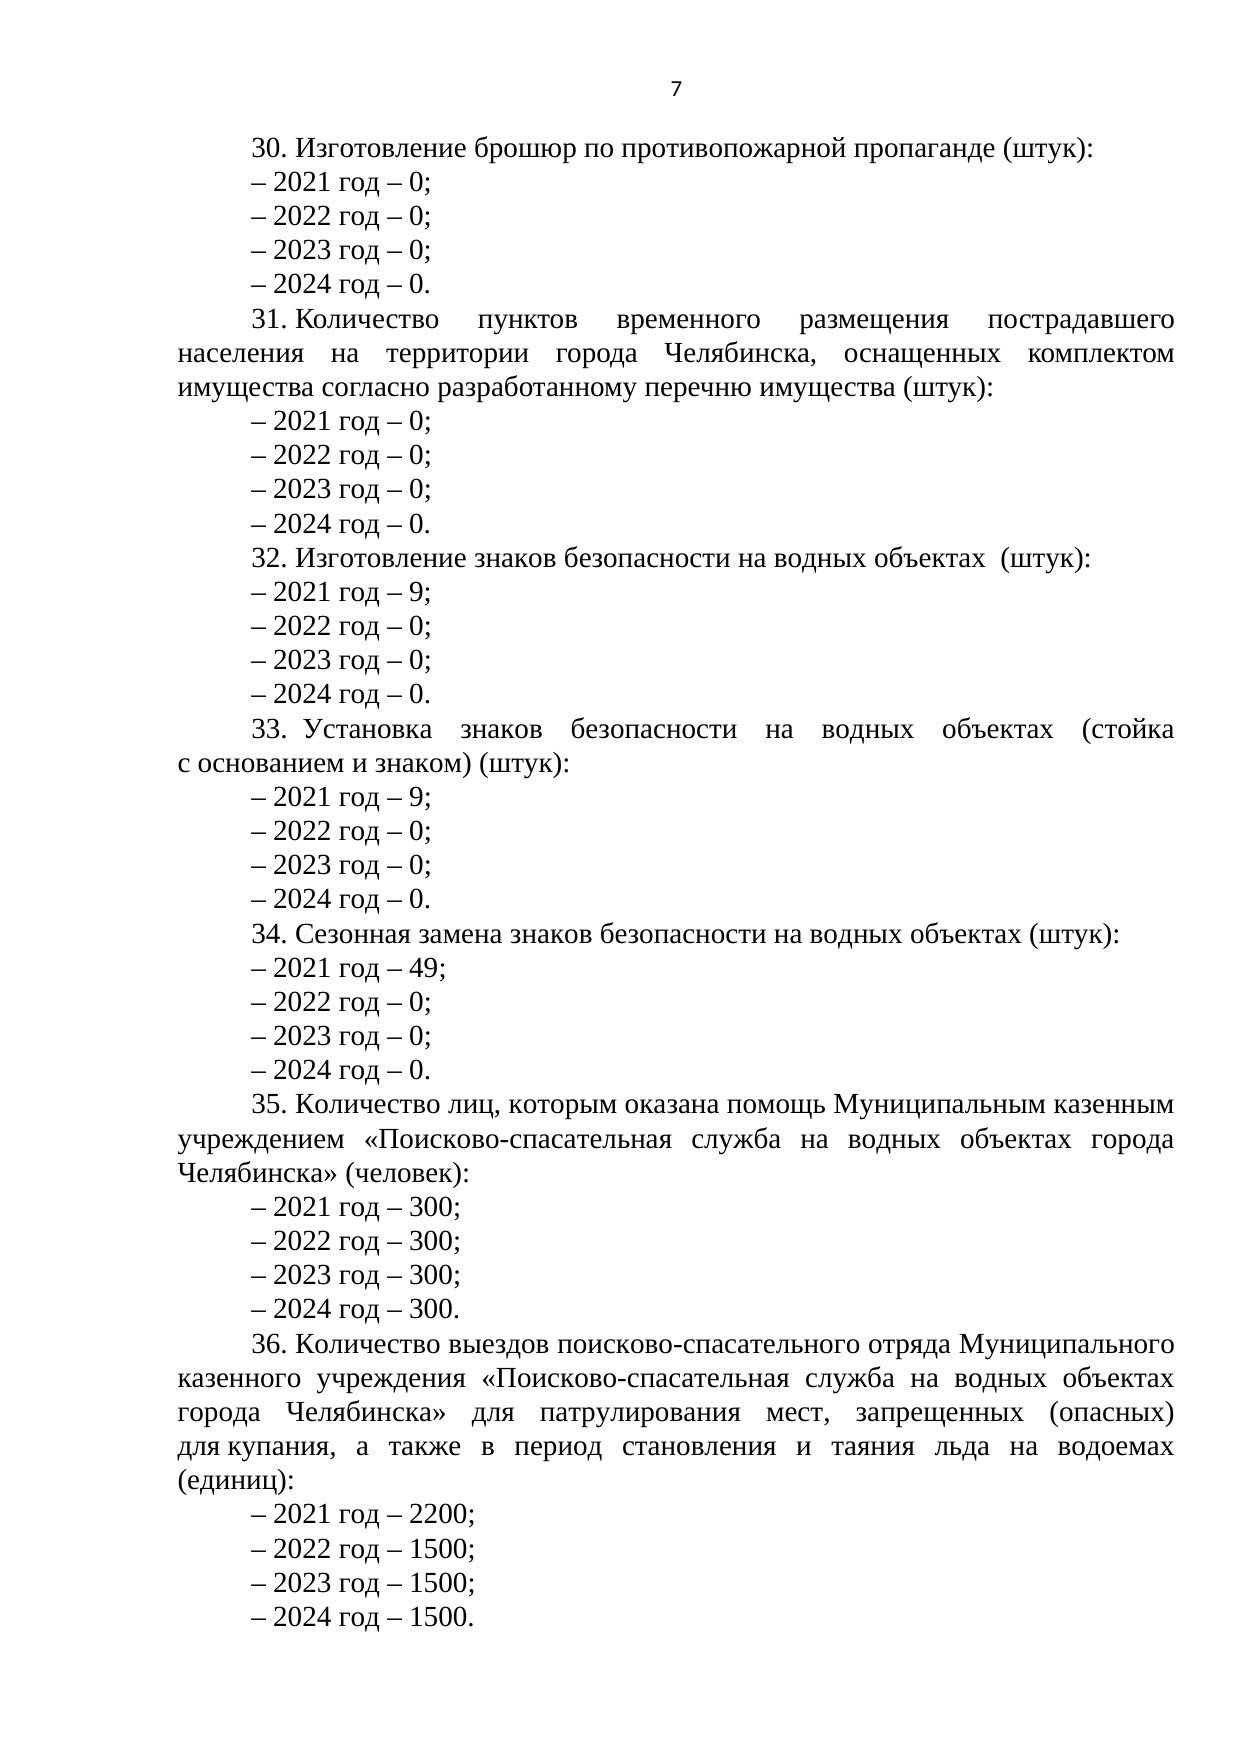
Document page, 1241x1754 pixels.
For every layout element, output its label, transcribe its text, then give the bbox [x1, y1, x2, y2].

subtitle 31. Количество пунктов временного размещения пострадавшего населения на территории города Челябинска, оснащенных комплектом имущества согласно разработанному перечню имущества (штук): [177, 301, 1175, 403]
list – 2021 год – 49; [177, 950, 1175, 983]
subtitle – 2022 год – 0; [177, 198, 1175, 232]
list – 2023 год – 0; [177, 1018, 1175, 1052]
list – 2023 год – 0; [177, 472, 1175, 505]
list – 2022 год – 300; [177, 1223, 1175, 1257]
list 34. Сезонная замена знаков безопасности на водных объектах (штук): [177, 916, 1175, 949]
list – 2022 год – 0; [177, 437, 1175, 471]
list – 2022 год – 0; [177, 984, 1175, 1018]
text – 2023 год – 0; [177, 642, 1175, 676]
text 30. Изготовление брошюр по противопожарной пропаганде (штук): [177, 130, 1175, 163]
list – 2021 год – 2200; [177, 1497, 1175, 1530]
list – 2024 год – 0. [177, 882, 1175, 915]
list – 2021 год – 0; [177, 403, 1175, 437]
list – 2024 год – 0. [177, 1052, 1175, 1086]
list – 2023 год – 0; [177, 847, 1175, 881]
list – 2023 год – 300; [177, 1257, 1175, 1291]
subtitle – 2023 год – 0; [177, 232, 1175, 266]
text 33. Установка знаков безопасности на водных объектах (стойка с основанием и знаком) (штук): [177, 711, 1175, 778]
list – 2021 год – 300; [177, 1189, 1175, 1223]
subtitle – 2024 год – 0. [177, 267, 1175, 300]
list – 2022 год – 0; [177, 813, 1175, 847]
list – 2021 год – 9; [177, 779, 1175, 813]
text – 2021 год – 9; [177, 574, 1175, 608]
text 32. Изготовление знаков безопасности на водных объектах (штук): [177, 540, 1175, 573]
text – 2024 год – 0. [177, 506, 1175, 539]
list – 2024 год – 1500. [177, 1599, 1175, 1633]
subtitle ‒ 2021 год – 0; [177, 164, 1175, 198]
text – 2022 год – 0; [177, 608, 1175, 642]
text – 2024 год – 0. [177, 677, 1175, 710]
list 35. Количество лиц, которым оказана помощь Муниципальным казенным учреждением «Поисково-спасательная служба на водных объектах города Челябинска» (человек): [177, 1087, 1175, 1188]
list 36. Количество выездов поисково-спасательного отряда Муниципального казенного учреждения «Поисково-спасательная служба на водных объектах города Челябинска» для патрулирования мест, запрещенных (опасных) для купания, а также в период становления и таяния льда на водоемах (единиц): [177, 1326, 1175, 1496]
list – 2024 год – 300. [177, 1292, 1175, 1325]
list – 2022 год – 1500; [177, 1531, 1175, 1564]
list – 2023 год – 1500; [177, 1565, 1175, 1598]
